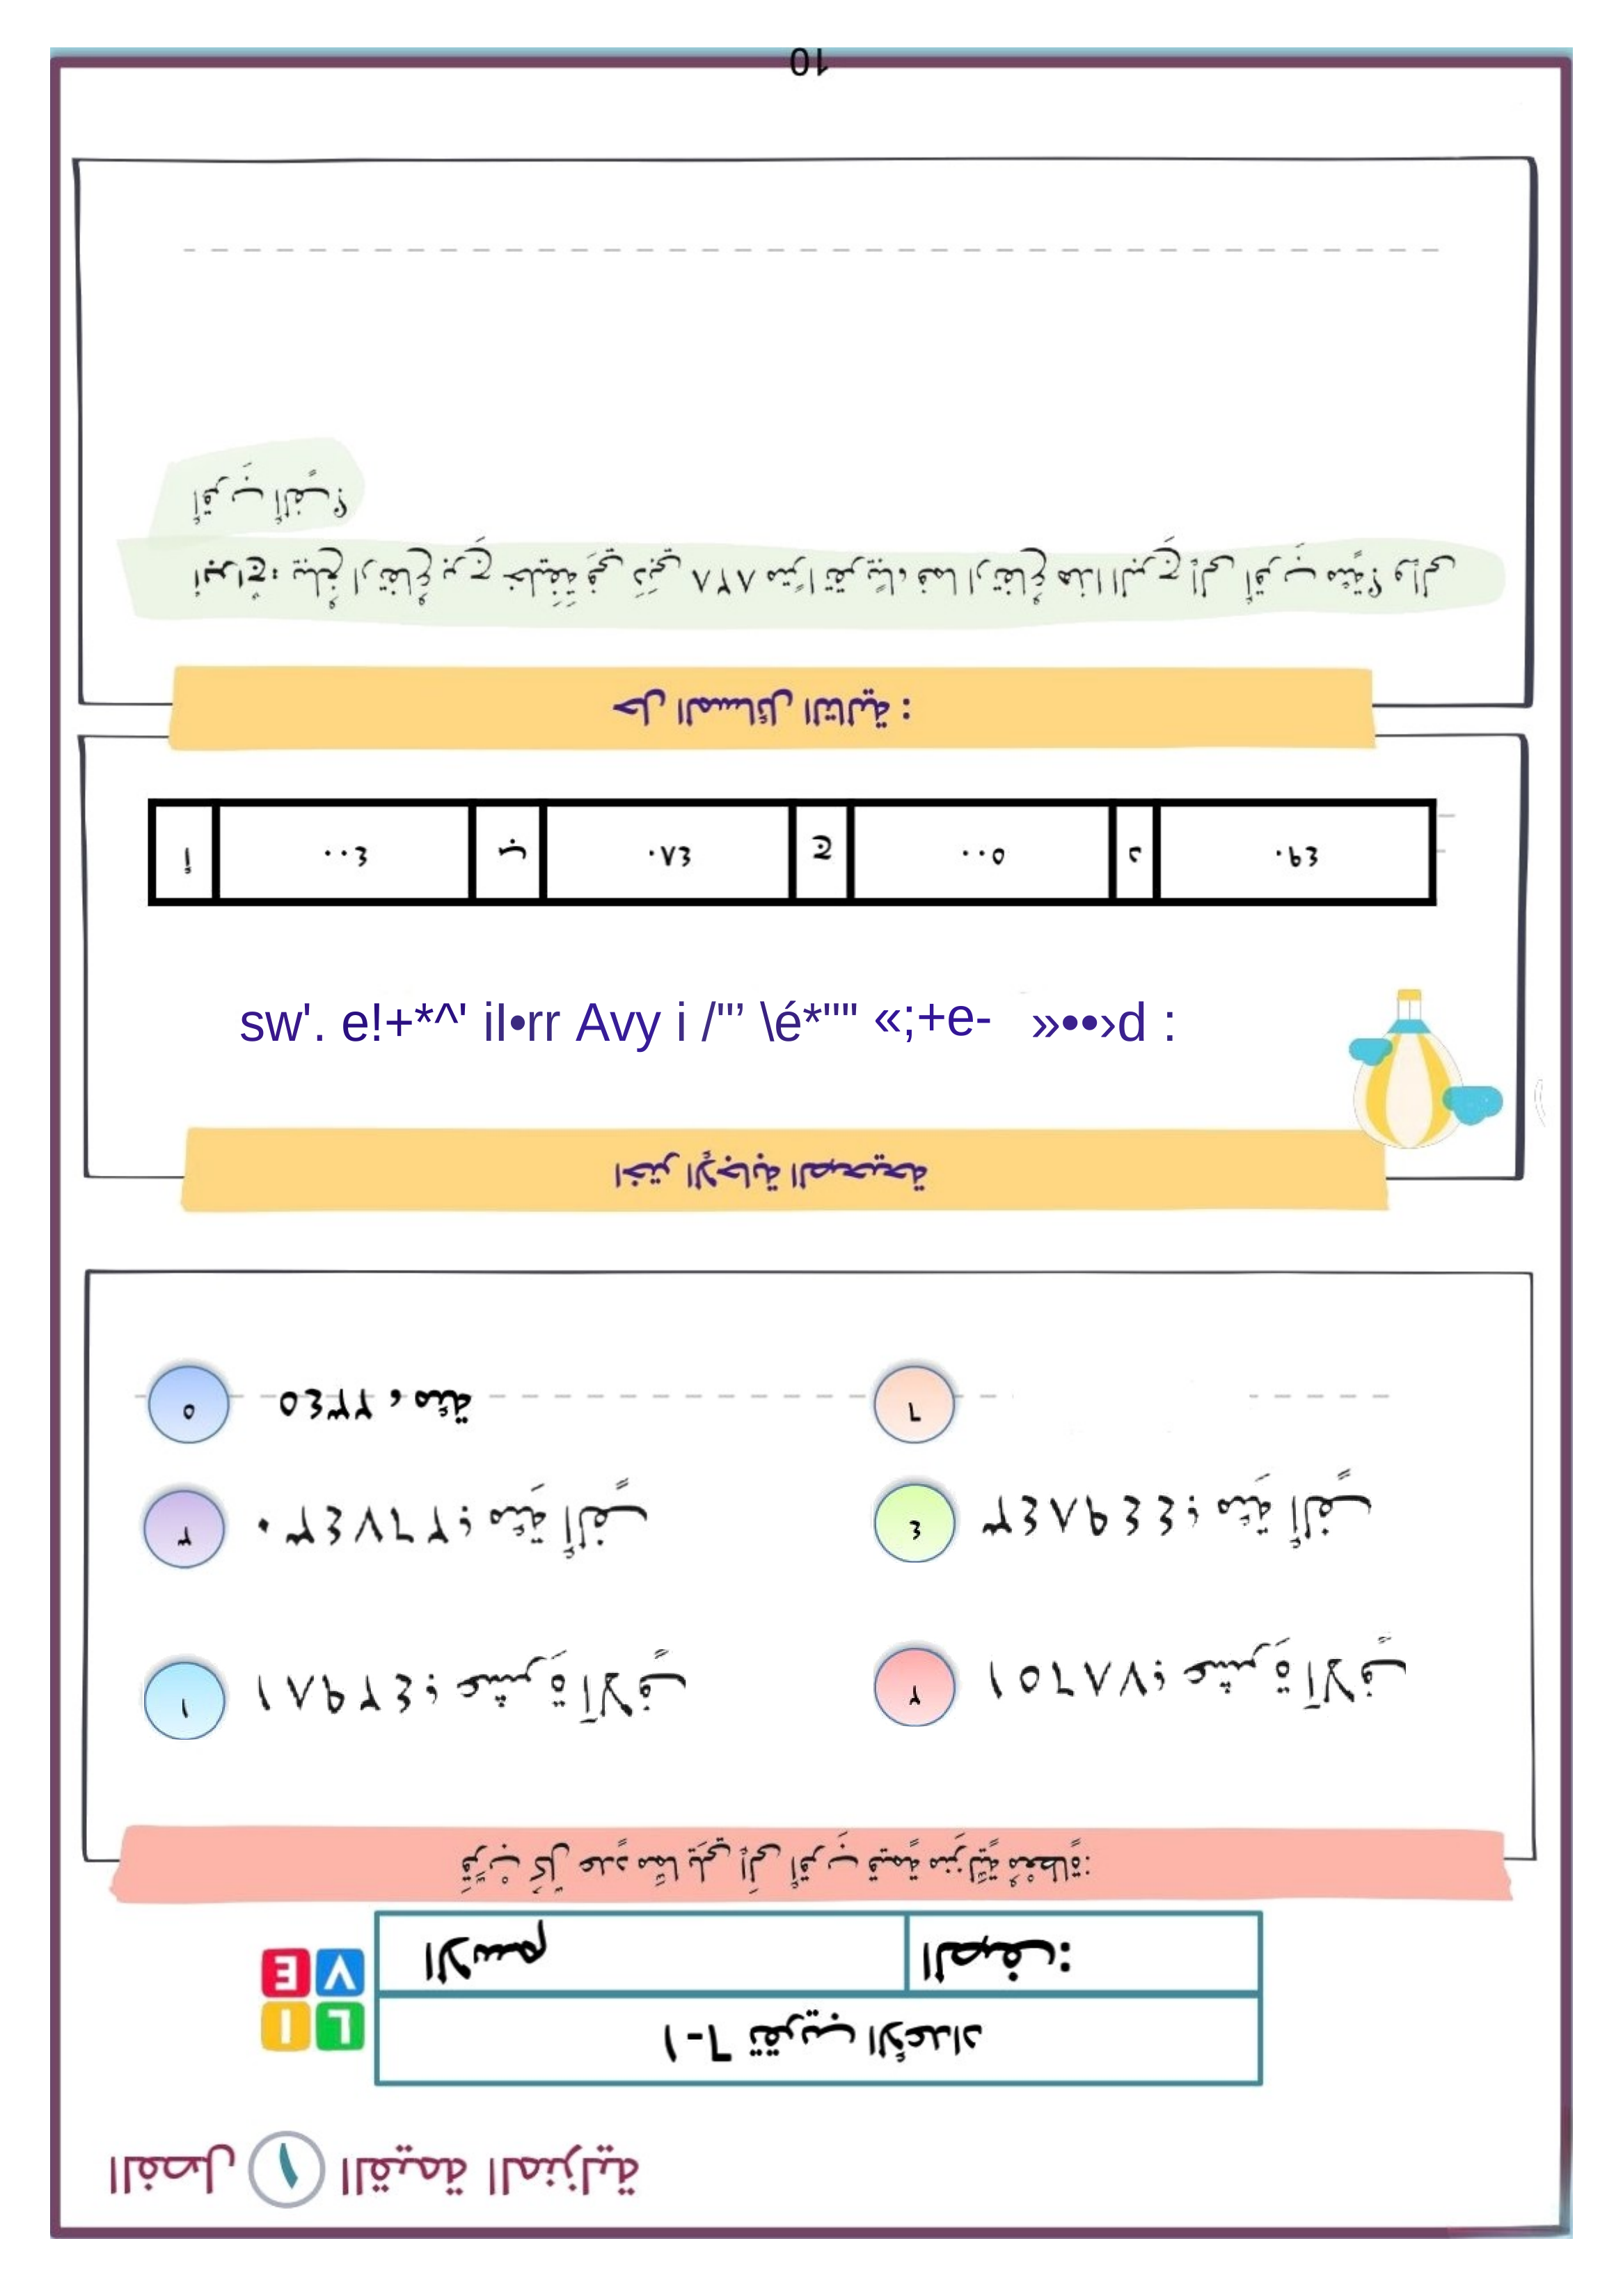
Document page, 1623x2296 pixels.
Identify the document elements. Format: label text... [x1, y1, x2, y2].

text sw'. e!+*^' iI•rr Avy i /"’ \é*'"' «;+e- »••›d : [239, 984, 1569, 1053]
picture [50, 47, 1573, 2239]
